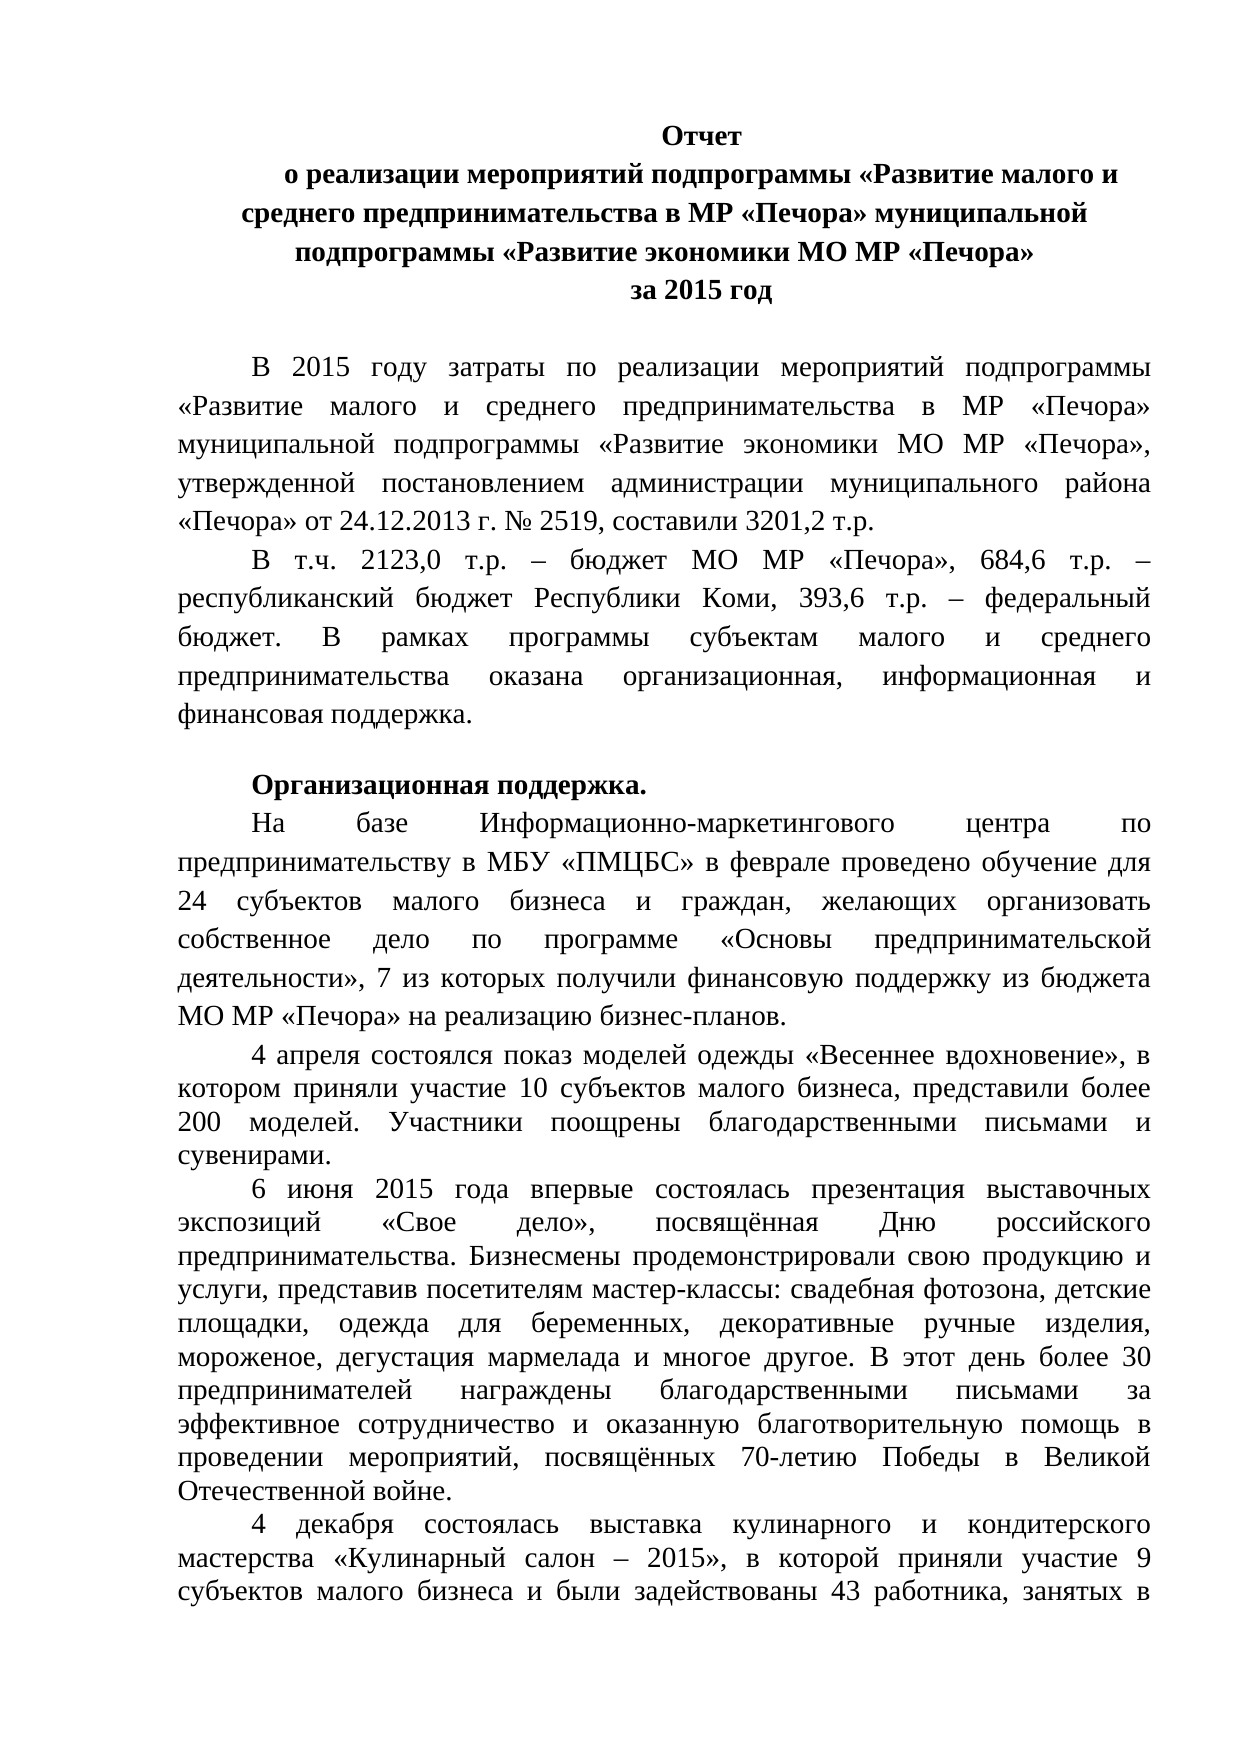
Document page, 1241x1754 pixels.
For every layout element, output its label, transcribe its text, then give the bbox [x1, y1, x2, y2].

text 4 апреля состоялся показ моделей одежды «Весеннее вдохновение», в котором приняли участие 10 субъектов малого бизнеса, представили более 200 моделей. Участники поощрены благодарственными письмами и сувенирами. [177, 1037, 1152, 1171]
text о реализации мероприятий подпрограммы «Развитие малого и среднего предпринимательства в МР «Печора» муниципальной подпрограммы «Развитие экономики МО МР «Печора» [177, 157, 1152, 267]
text за 2015 год [177, 272, 1152, 306]
text Отчет [177, 118, 1152, 152]
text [177, 1506, 1152, 1607]
text Организационная поддержка. [177, 767, 1152, 801]
text В т.ч. 2123,0 т.р. – бюджет МО МР «Печора», 684,6 т.р. – республиканский бюджет Республики Коми, 393,6 т.р. – федеральный бюджет. В рамках программы субъектам малого и среднего предпринимательства оказана организационная, информационная и финансовая поддержка. [177, 542, 1152, 730]
text В 2015 году затраты по реализации мероприятий подпрограммы «Развитие малого и среднего предпринимательства в МР «Печора» муниципальной подпрограммы «Развитие экономики МО МР «Печора», утвержденной постановлением администрации муниципального района «Печора» от 24.12.2013 г. № 2519, составили 3201,2 т.р. [177, 349, 1152, 537]
text На базе Информационно-маркетингового центра по предпринимательству в МБУ «ПМЦБС» в феврале проведено обучение для 24 субъектов малого бизнеса и граждан, желающих организовать собственное дело по программе «Основы предпринимательской деятельности», 7 из которых получили финансовую поддержку из бюджета МО МР «Печора» на реализацию бизнес-планов. [177, 806, 1152, 1032]
text 6 июня 2015 года впервые состоялась презентация выставочных экспозиций «Свое дело», посвящённая Дню российского предпринимательства. Бизнесмены продемонстрировали свою продукцию и услуги, представив посетителям мастер-классы: свадебная фотозона, детские площадки, одежда для беременных, декоративные ручные изделия, мороженое, дегустация мармелада и многое другое. В этот день более 30 предпринимателей награждены благодарственными письмами за эффективное сотрудничество и оказанную благотворительную помощь в проведении мероприятий, посвящённых 70-летию Победы в Великой Отечественной войне. [177, 1171, 1152, 1506]
